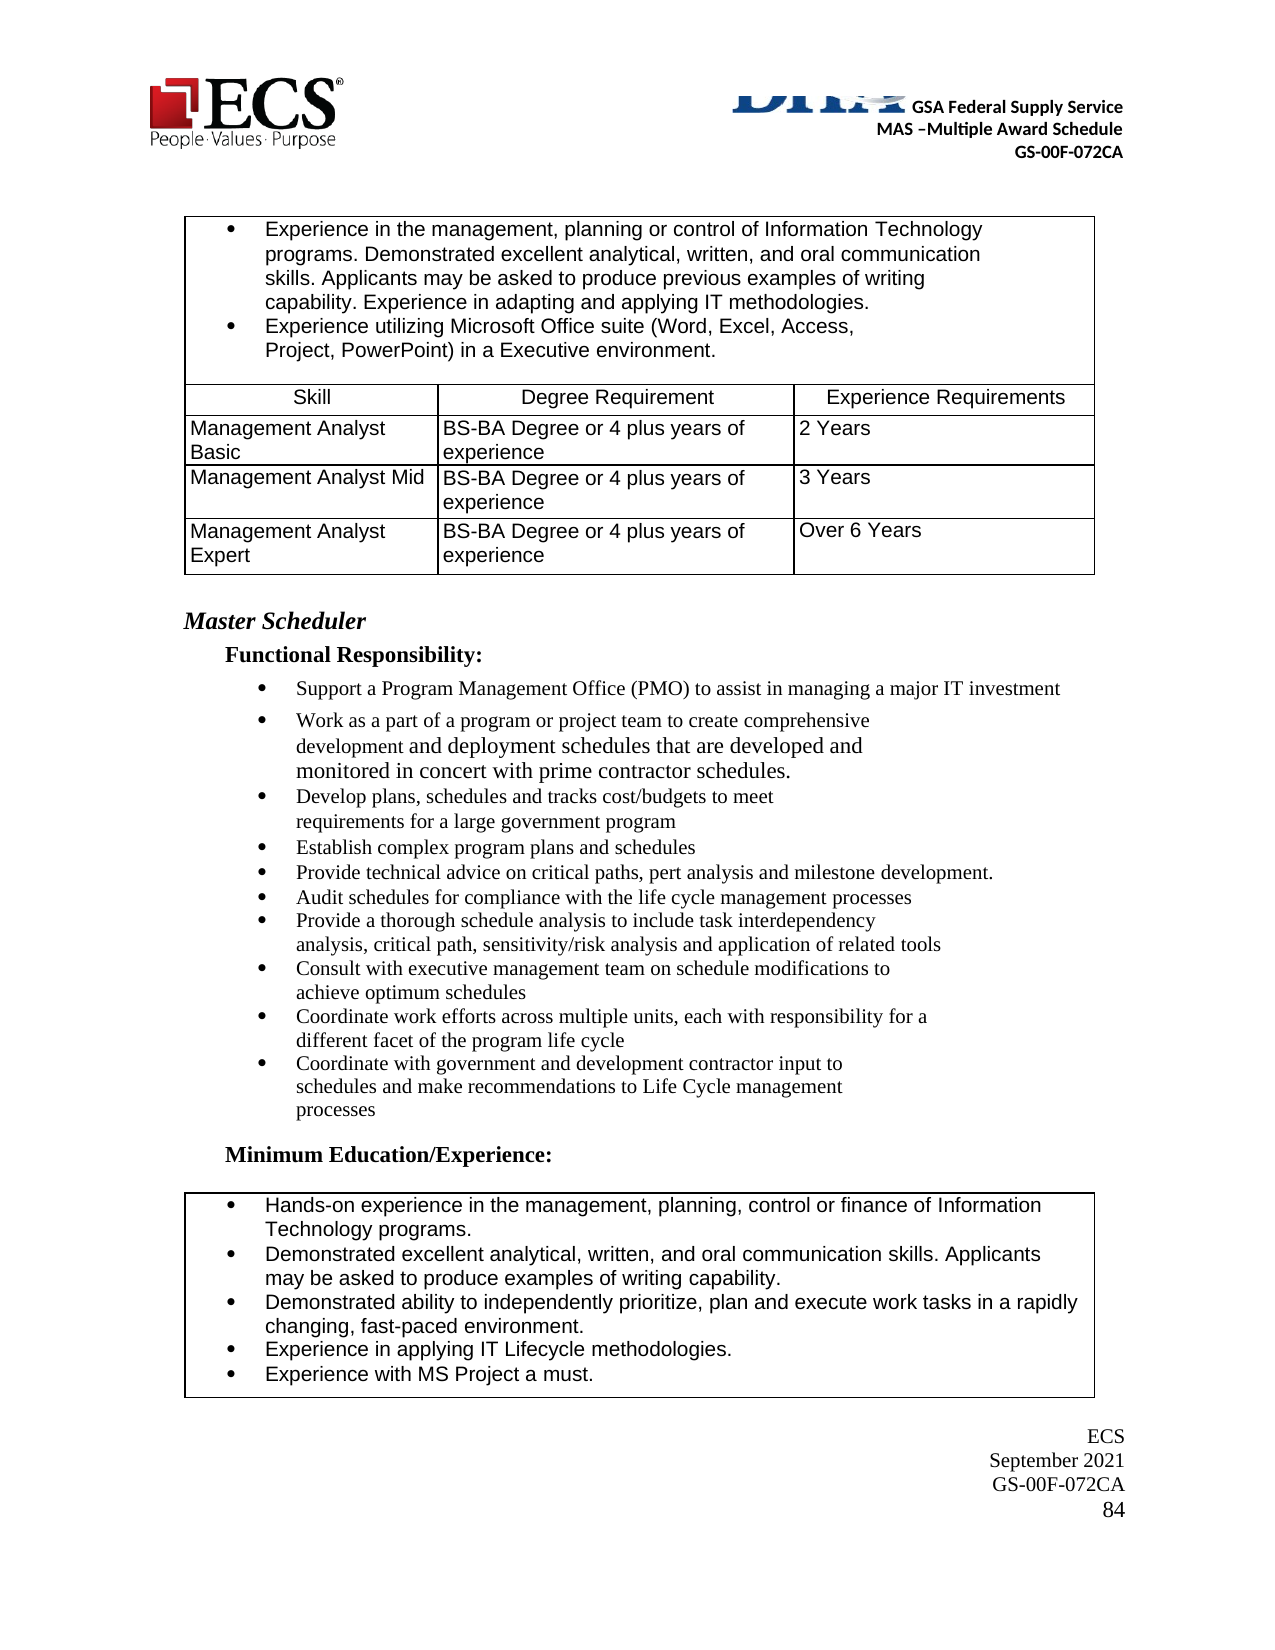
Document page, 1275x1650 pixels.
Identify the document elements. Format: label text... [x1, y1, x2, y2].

picture [732, 96, 908, 113]
list Develop plans, schedules and tracks cost/budgets to meet requirements for a large government program [258, 784, 878, 833]
list Consult with executive management team on schedule modifications to achieve optimum schedules [258, 956, 931, 1004]
list Provide a thorough schedule analysis to include task interdependency analysis, critical path, sensitivity/risk analysis and application of related tools [258, 909, 952, 956]
list Coordinate with government and development contractor input to schedules and make recommendations to Life Cycle management processes [258, 1052, 900, 1121]
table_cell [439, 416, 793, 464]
text Minimum Education/Experience: [150, 1141, 1125, 1168]
list Establish complex program plans and schedules [258, 834, 1125, 859]
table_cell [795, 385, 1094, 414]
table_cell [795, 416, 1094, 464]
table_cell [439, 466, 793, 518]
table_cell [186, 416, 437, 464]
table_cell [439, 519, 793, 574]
list Provide technical advice on critical paths, pert analysis and milestone development. [258, 859, 1125, 884]
picture [150, 75, 344, 149]
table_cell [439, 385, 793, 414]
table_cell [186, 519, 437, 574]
text Functional Responsibility: [183, 641, 1125, 667]
list Support a Program Management Office (PMO) to assist in managing a major IT investment [258, 676, 1125, 701]
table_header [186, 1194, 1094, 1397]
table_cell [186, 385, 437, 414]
list Coordinate work efforts across multiple units, each with responsibility for a different facet of the program life cycle [258, 1004, 941, 1052]
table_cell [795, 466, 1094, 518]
text Master Scheduler [183, 606, 1125, 635]
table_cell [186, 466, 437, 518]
list Work as a part of a program or project team to create comprehensive development and deployment schedules that are developed and monitored in concert with prime contractor schedules. [258, 709, 917, 784]
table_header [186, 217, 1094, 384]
list Audit schedules for compliance with the life cycle management processes [258, 884, 1125, 909]
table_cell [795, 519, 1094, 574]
